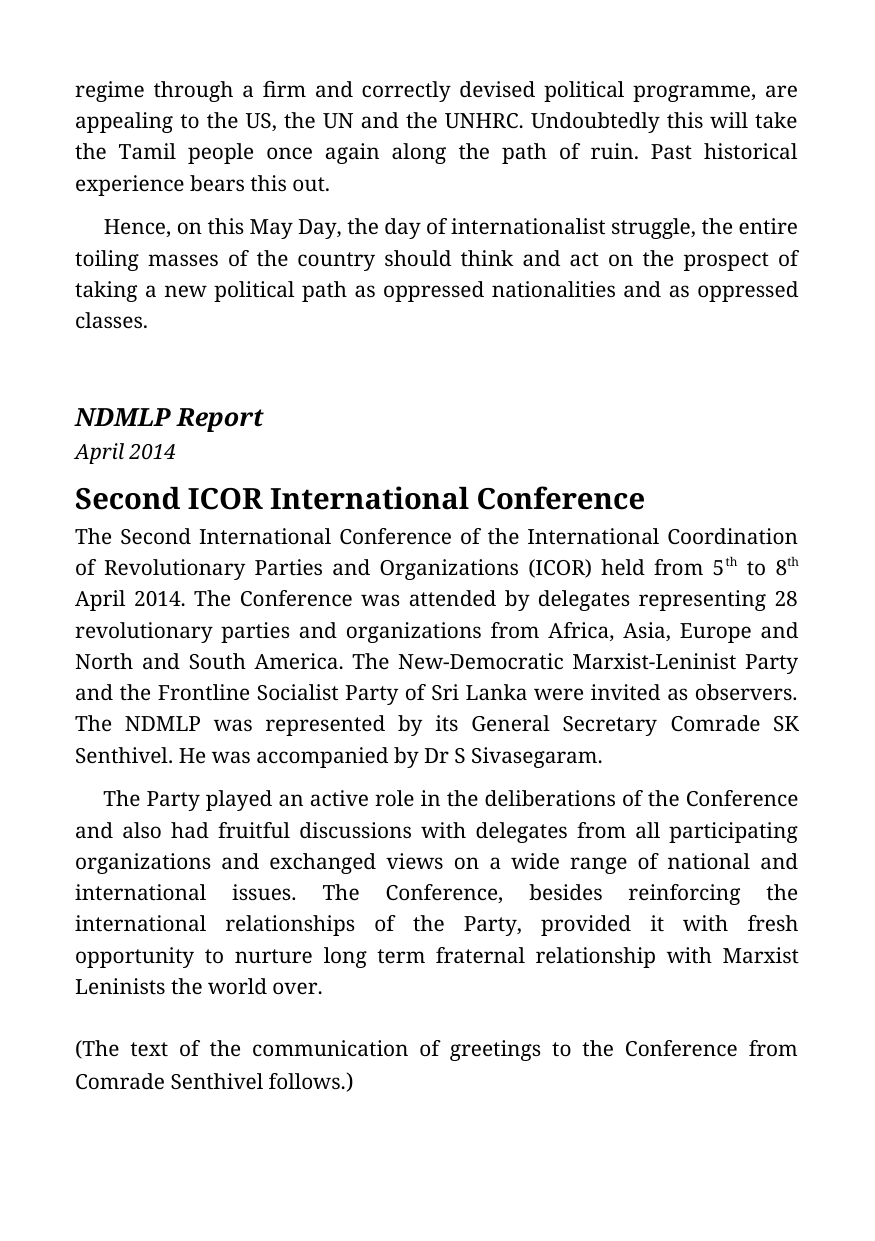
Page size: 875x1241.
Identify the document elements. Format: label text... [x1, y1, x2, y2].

text April 2014 [75, 437, 799, 466]
text The Second International Conference of the International Coordination of Revolutionary Parties and Organizations (ICOR) held from 5th to 8th April 2014. The Conference was attended by delegates representing 28 revolutionary parties and organizations from Africa, Asia, Europe and North and South America. The New-Democratic Marxist-Leninist Party and the Frontline Socialist Party of Sri Lanka were invited as observers. The NDMLP was represented by its General Secretary Comrade SK Senthivel. He was accompanied by Dr S Sivasegaram. [75, 522, 799, 769]
text The Party played an active role in the deliberations of the Conference and also had fruitful discussions with delegates from all participating organizations and exchanged views on a wide range of national and international issues. The Conference, besides reinforcing the international relationships of the Party, provided it with fresh opportunity to nurture long term fraternal relationship with Marxist Leninists the world over. [75, 784, 799, 1000]
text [75, 75, 799, 197]
text Hence, on this May Day, the day of internationalist struggle, the entire toiling masses of the country should think and act on the prospect of taking a new political path as oppressed nationalities and as oppressed classes. [75, 212, 799, 335]
text (The text of the communication of greetings to the Conference from Comrade Senthivel follows.) [75, 1034, 799, 1096]
text NDMLP Report [75, 400, 799, 434]
text Second ICOR International Conference [75, 478, 799, 518]
